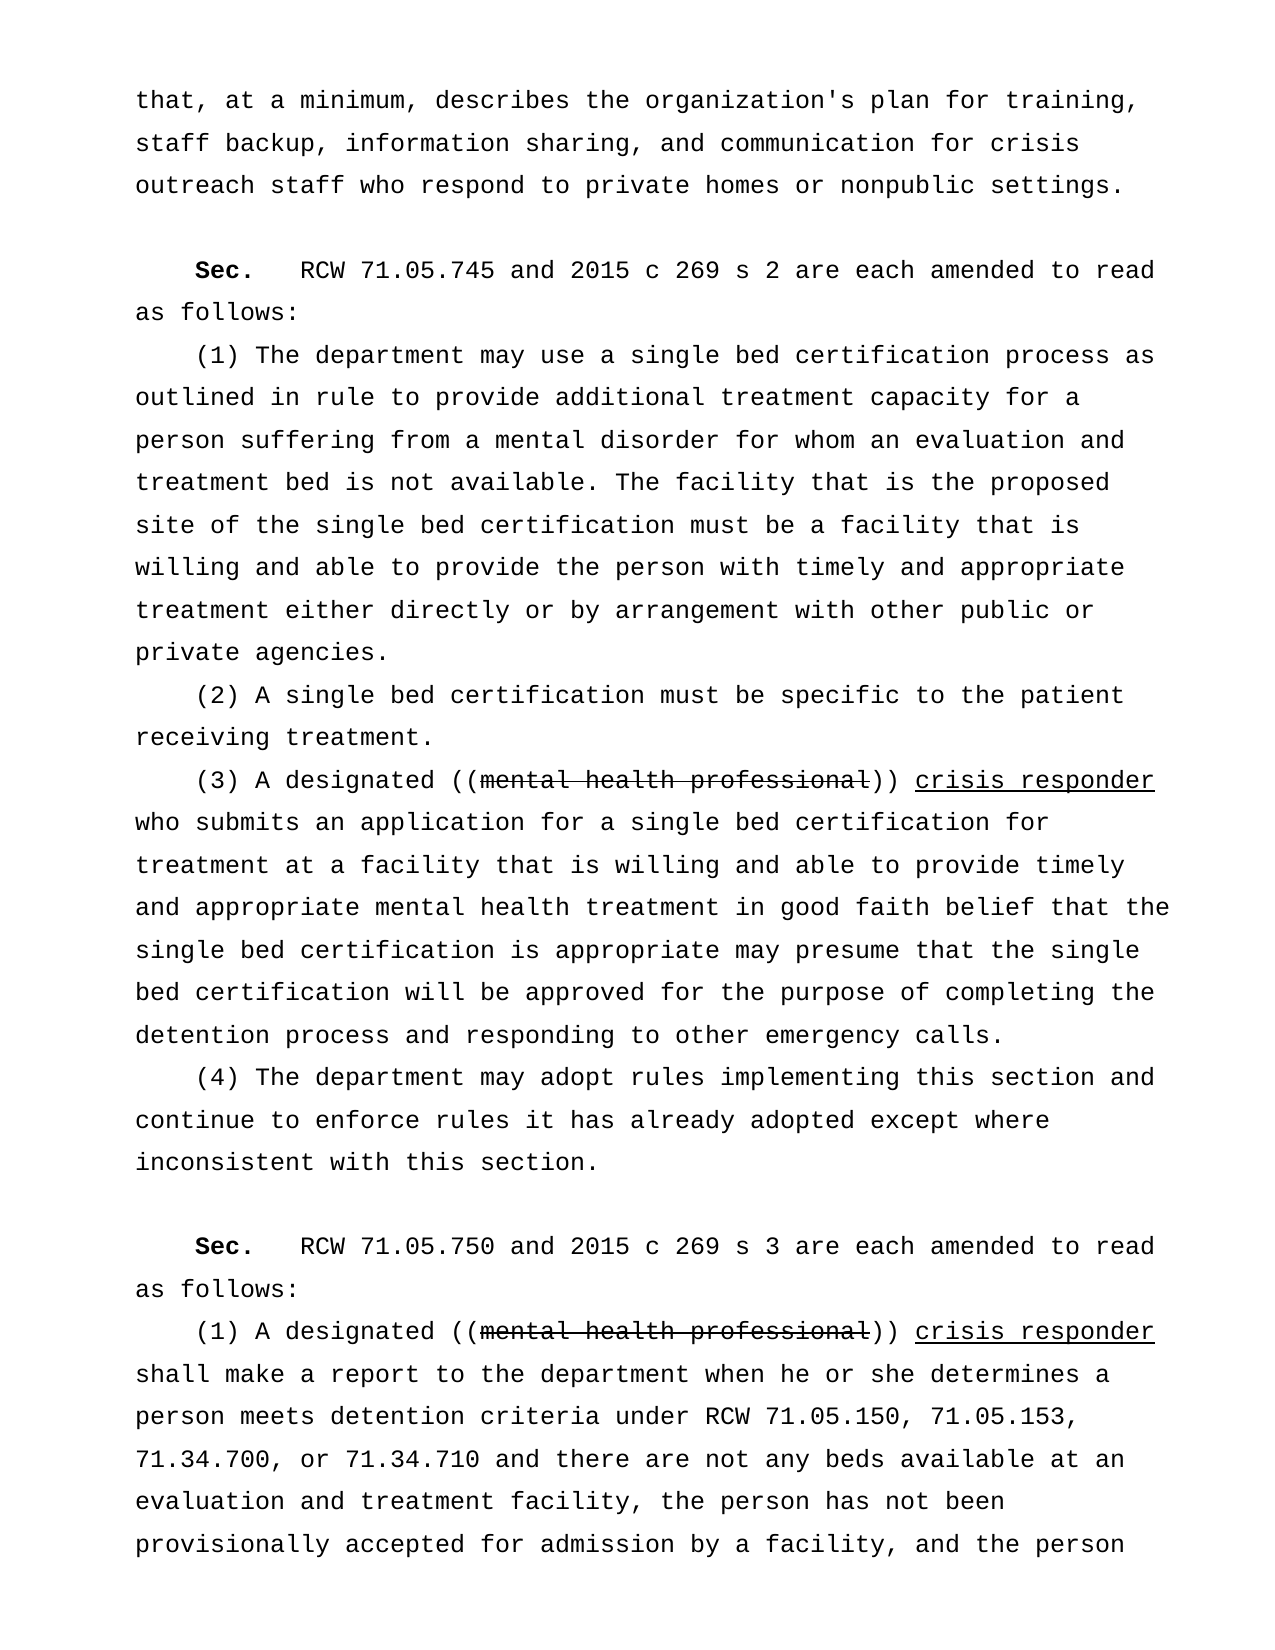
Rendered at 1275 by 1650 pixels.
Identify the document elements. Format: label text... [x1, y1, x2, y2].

text (3) A designated ((mental health professional)) crisis responder who submits an application for a single bed certification for treatment at a facility that is willing and able to provide timely and appropriate mental health treatment in good faith belief that the single bed certification is appropriate may presume that the single bed certification will be approved for the purpose of completing the detention process and responding to other emergency calls. [135, 754, 1170, 1052]
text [135, 1306, 1170, 1561]
text (1) The department may use a single bed certification process as outlined in rule to provide additional treatment capacity for a person suffering from a mental disorder for whom an evaluation and treatment bed is not available. The facility that is the proposed site of the single bed certification must be a facility that is willing and able to provide the person with timely and appropriate treatment either directly or by arrangement with other public or private agencies. [135, 329, 1170, 669]
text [135, 75, 1170, 202]
text Sec. RCW 71.05.750 and 2015 c 269 s 3 are each amended to read as follows: [135, 1221, 1170, 1306]
text (2) A single bed certification must be specific to the patient receiving treatment. [135, 669, 1170, 754]
text (4) The department may adopt rules implementing this section and continue to enforce rules it has already adopted except where inconsistent with this section. [135, 1052, 1170, 1179]
text Sec. RCW 71.05.745 and 2015 c 269 s 2 are each amended to read as follows: [135, 244, 1170, 329]
